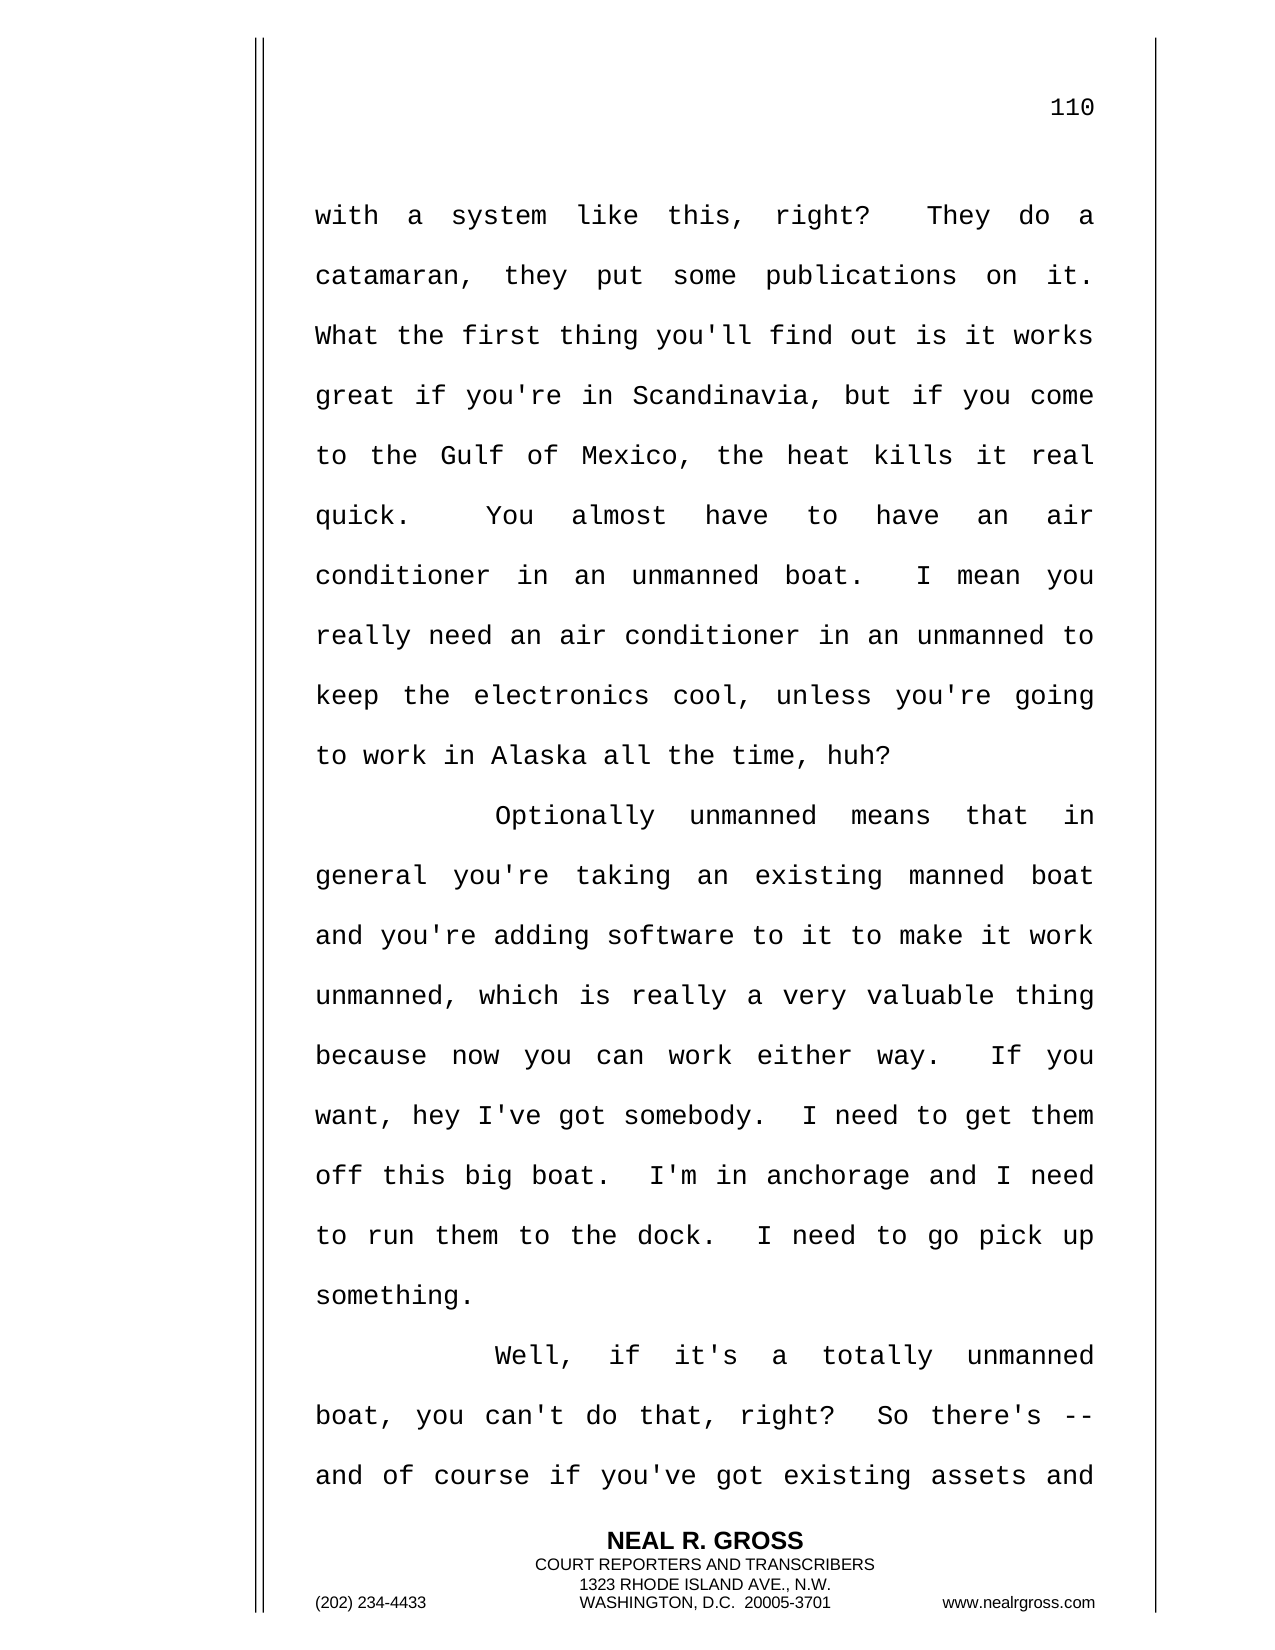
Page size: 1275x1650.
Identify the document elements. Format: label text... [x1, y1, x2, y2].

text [315, 177, 1095, 777]
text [315, 1317, 1095, 1497]
text Optionally unmanned means that in general you're taking an existing manned boat and you're adding software to it to make it work unmanned, which is really a very valuable thing because now you can work either way. If you want, hey I've got somebody. I need to get them off this big boat. I'm in anchorage and I need to run them to the dock. I need to go pick up something. [315, 777, 1095, 1317]
